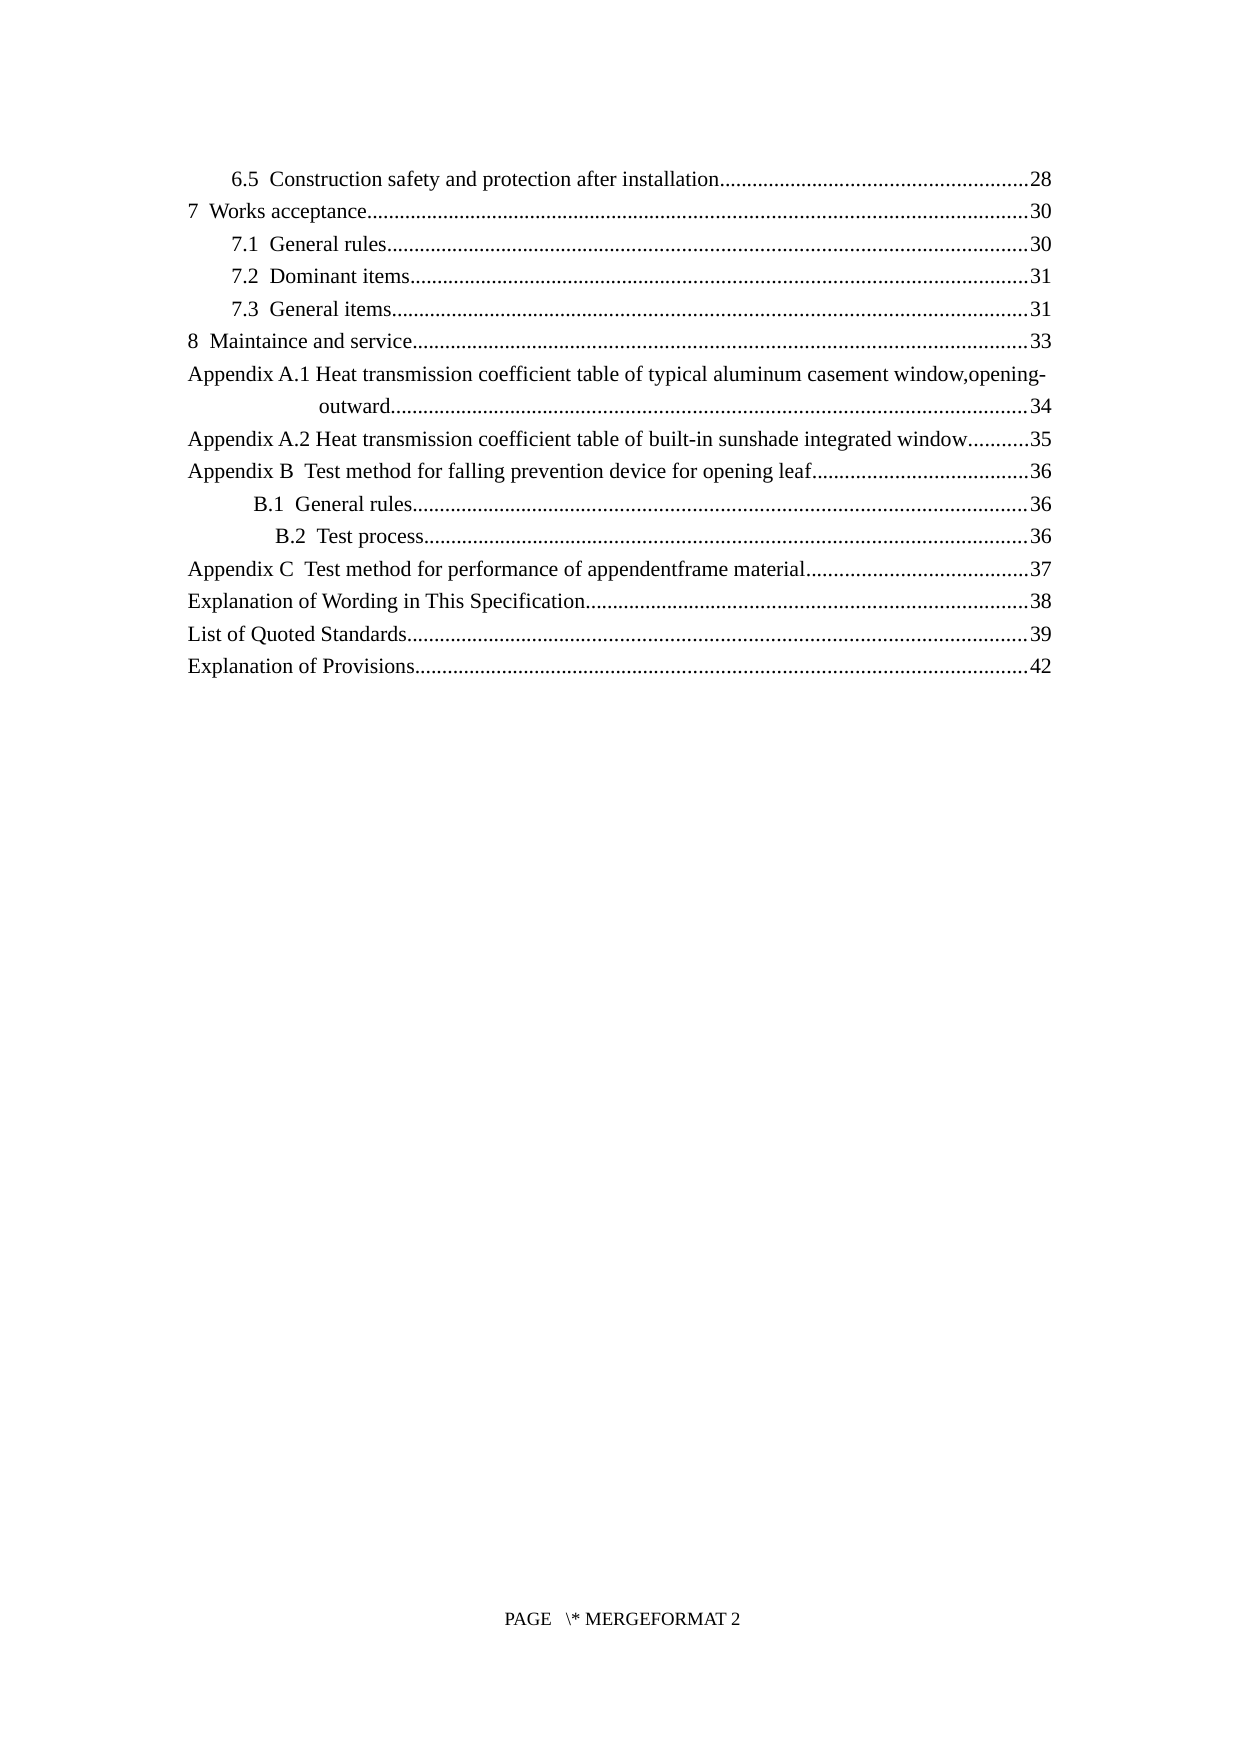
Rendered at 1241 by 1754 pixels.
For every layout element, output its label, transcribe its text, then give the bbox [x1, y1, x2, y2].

text B.2 Test process 36 [231, 519, 1053, 552]
text Explanation of Wording in This Specification 38 [187, 584, 1053, 617]
text Appendix A.1 Heat transmission coefficient table of typical aluminum casement window,opening-outward 34 [187, 357, 1053, 422]
text Appendix B Test method for falling prevention device for opening leaf 36 [187, 454, 1053, 487]
text 7.2 Dominant items 31 [231, 259, 1053, 292]
text Explanation of Provisions 42 [187, 649, 1053, 682]
text Appendix C Test method for performance of appendentframe material 37 [187, 552, 1053, 584]
text 6.5 Construction safety and protection after installation 28 [231, 162, 1053, 194]
text Appendix A.2 Heat transmission coefficient table of built-in sunshade integrated window 35 [187, 422, 1053, 454]
text 8 Maintaince and service 33 [187, 324, 1053, 357]
text 7.3 General items 31 [231, 292, 1053, 324]
text 7 Works acceptance 30 [187, 194, 1053, 227]
text B.1 General rules 36 [231, 487, 1053, 519]
text 7.1 General rules 30 [231, 227, 1053, 259]
text List of Quoted Standards 39 [187, 617, 1053, 649]
